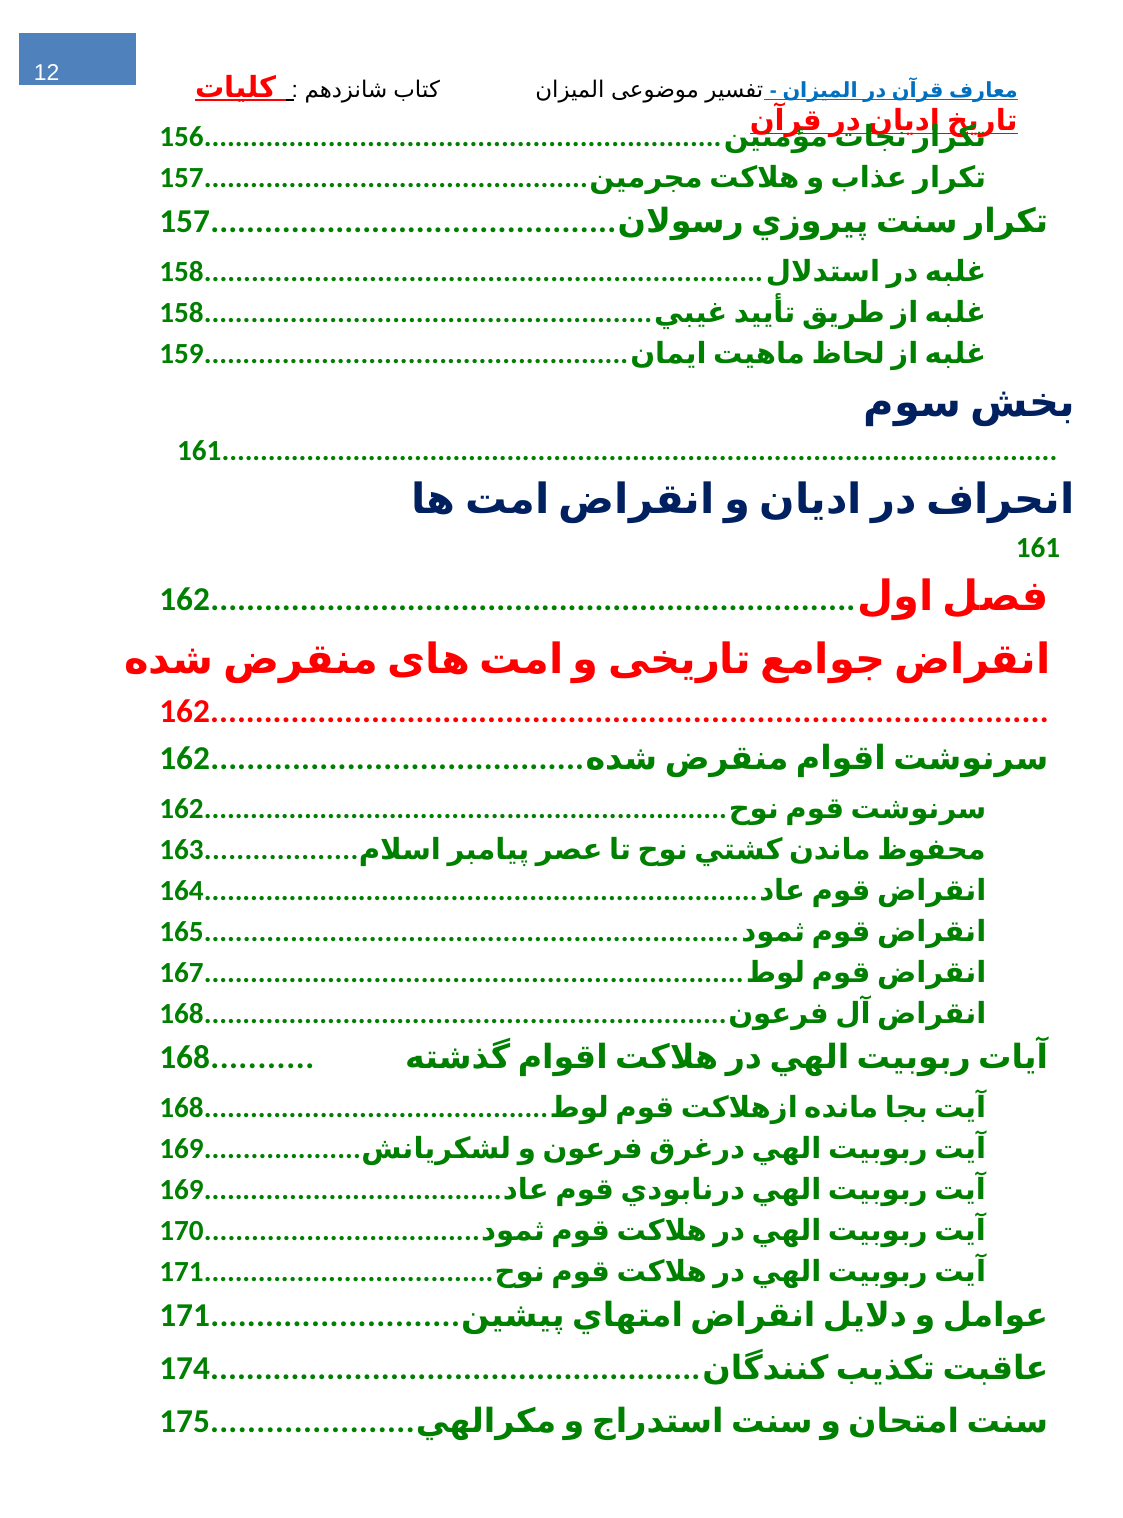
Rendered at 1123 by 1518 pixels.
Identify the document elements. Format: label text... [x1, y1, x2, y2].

text غلبه از لحاظ ماهيت ايمان 159 [86, 335, 986, 371]
text انقراض قوم لوط 167 [86, 954, 986, 990]
text بخش سوم 161 [115, 376, 1075, 468]
text آيت ربوبيت الهي در هلاكت قوم ثمود 170 [86, 1212, 986, 1248]
text غلبه از طريق تأييد غيبي 158 [86, 294, 986, 330]
text سنت امتحان و سنت استدراج و مكرالهي 175 [86, 1400, 1048, 1441]
text انقراض قوم عاد 164 [86, 872, 986, 908]
text عوامل و دلايل انقراض امتهاي پيشين 171 [86, 1294, 1048, 1335]
text فصل اول 162 [86, 570, 1048, 621]
text غلبه در استدلال 158 [86, 253, 986, 289]
text انحراف در ادیان و انقراض امت ها 161 [115, 473, 1075, 565]
text آيت ربوبيت الهي درغرق فرعون و لشكريانش 169 [86, 1130, 986, 1166]
text عاقبت تكذيب كنندگان 174 [86, 1347, 1048, 1388]
text محفوظ ماندن كشتي نوح تا عصر پيامبر اسلام 163 [86, 831, 986, 867]
text آيت ربوبيت الهي در هلاكت قوم نوح 171 [86, 1253, 986, 1289]
text تكرار نجات مؤمنين 156 [86, 118, 986, 154]
text آيت بجا مانده ازهلاكت قوم لوط 168 [86, 1089, 986, 1125]
text انقراض جوامع تاریخی و امت های منقرض شده 162 [86, 633, 1051, 731]
text سرنوشت قوم نوح 162 [86, 790, 986, 826]
text انقراض آل فرعون 168 [86, 995, 986, 1031]
text آيت ربوبيت الهي درنابودي قوم عاد 169 [86, 1171, 986, 1207]
text تكرار عذاب و هلاكت مجرمين 157 [86, 159, 986, 195]
text تكرار سنت پيروزي رسولان 157 [86, 200, 1048, 241]
text سرنوشت اقوام منقرض شده 162 [86, 737, 1048, 778]
text انقراض قوم ثمود 165 [86, 913, 986, 949]
text آيات ربوبيت الهي در هلاكت اقوام گذشته 168 [86, 1036, 1048, 1077]
